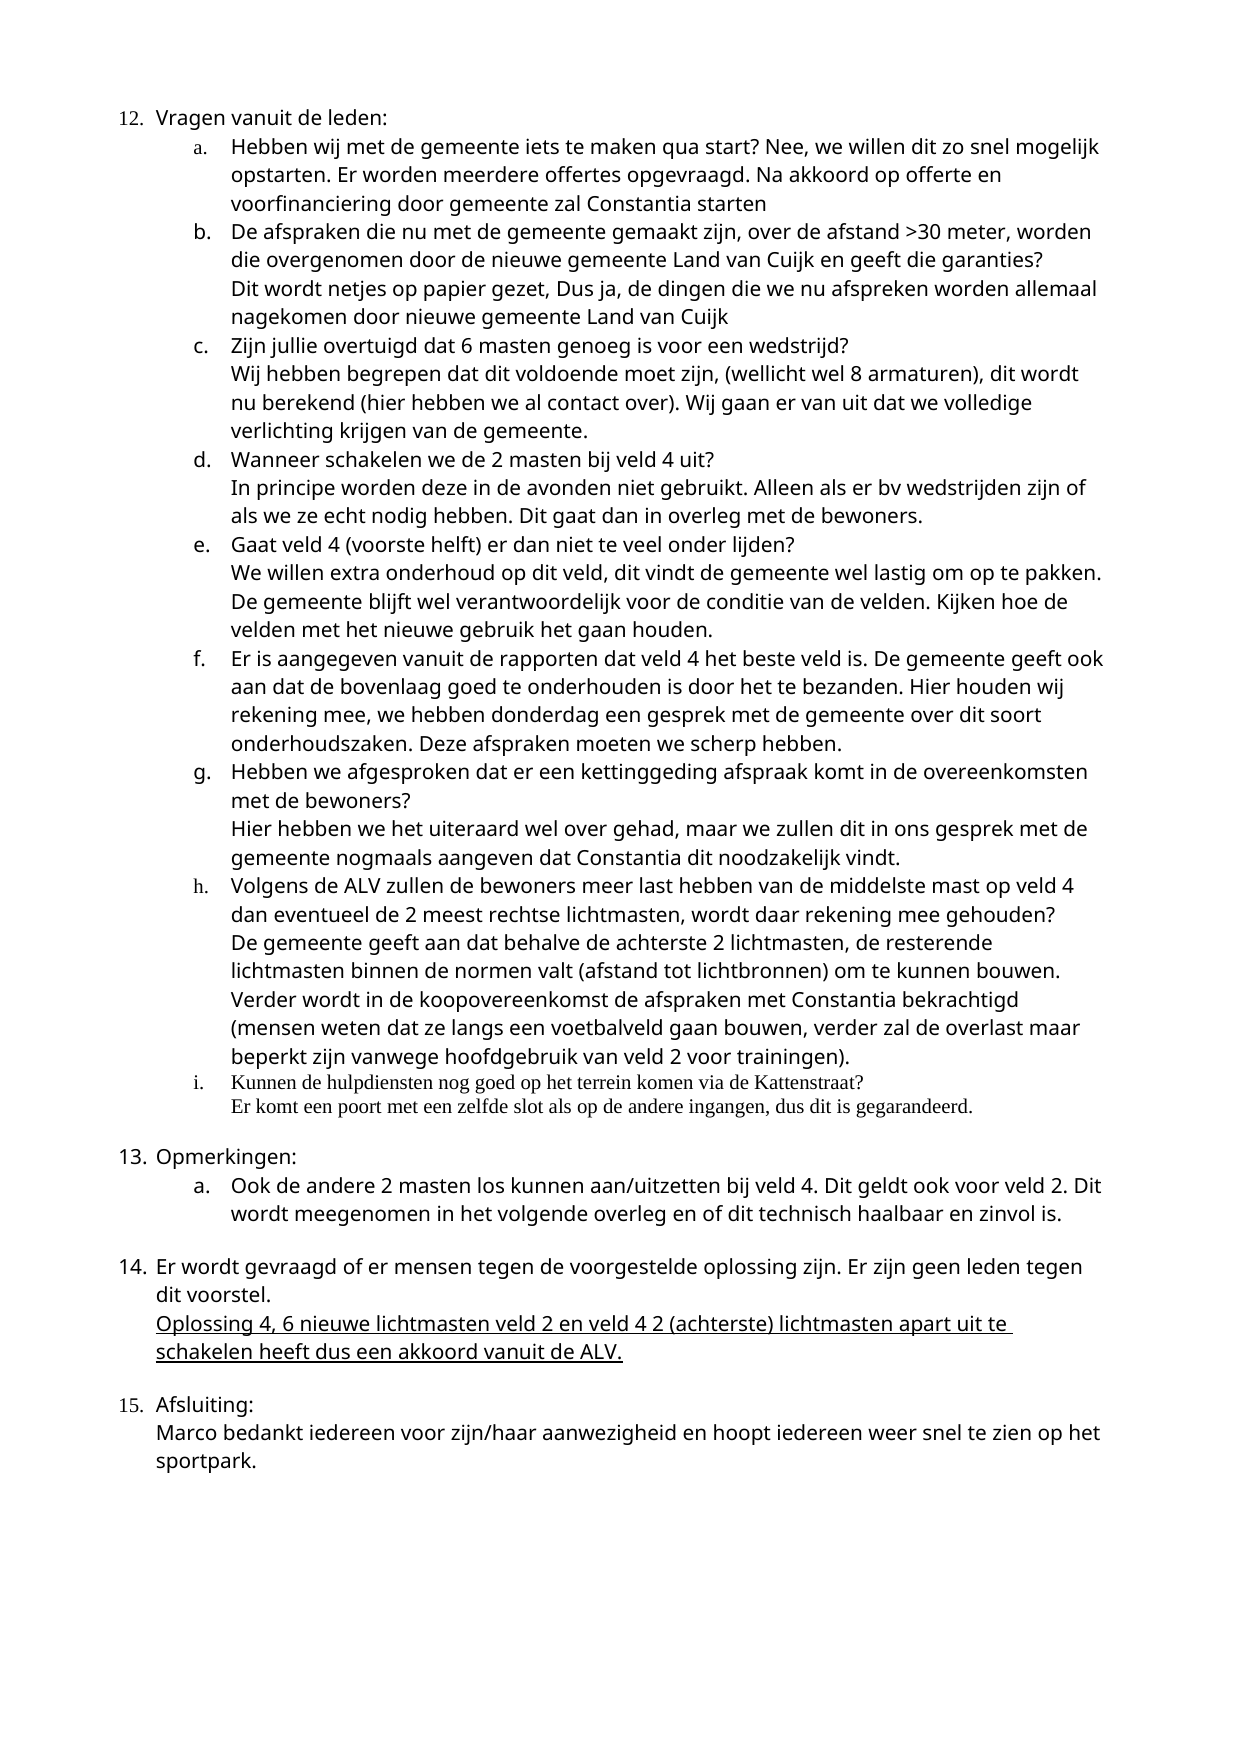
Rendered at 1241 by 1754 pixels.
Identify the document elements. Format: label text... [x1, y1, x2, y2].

list Hebben wij met de gemeente iets te maken qua start? Nee, we willen dit zo snel mogelijk opstarten. Er worden meerdere offertes opgevraagd. Na akkoord op offerte en voorfinanciering door gemeente zal Constantia starten [193, 132, 1107, 217]
list Zijn jullie overtuigd dat 6 masten genoeg is voor een wedstrijd? Wij hebben begrepen dat dit voldoende moet zijn, (wellicht wel 8 armaturen), dit wordt nu berekend (hier hebben we al contact over). Wij gaan er van uit dat we volledige verlichting krijgen van de gemeente. [193, 331, 1107, 445]
list Ook de andere 2 masten los kunnen aan/uitzetten bij veld 4. Dit geldt ook voor veld 2. Dit wordt meegenomen in het volgende overleg en of dit technisch haalbaar en zinvol is. [193, 1171, 1107, 1252]
list Gaat veld 4 (voorste helft) er dan niet te veel onder lijden? We willen extra onderhoud op dit veld, dit vindt de gemeente wel lastig om op te pakken. De gemeente blijft wel verantwoordelijk voor de conditie van de velden. Kijken hoe de velden met het nieuwe gebruik het gaan houden. [193, 530, 1107, 644]
list Vragen vanuit de leden: [118, 103, 1107, 132]
list Hebben we afgesproken dat er een kettinggeding afspraak komt in de overeenkomsten met de bewoners? Hier hebben we het uiteraard wel over gehad, maar we zullen dit in ons gesprek met de gemeente nogmaals aangeven dat Constantia dit noodzakelijk vindt. [193, 757, 1107, 871]
list Er wordt gevraagd of er mensen tegen de voorgestelde oplossing zijn. Er zijn geen leden tegen dit voorstel. Oplossing 4, 6 nieuwe lichtmasten veld 2 en veld 4 2 (achterste) lichtmasten apart uit te schakelen heeft dus een akkoord vanuit de ALV. [118, 1252, 1107, 1390]
list Kunnen de hulpdiensten nog goed op het terrein komen via de Kattenstraat? Er komt een poort met een zelfde slot als op de andere ingangen, dus dit is gegarandeerd. [193, 1070, 1107, 1142]
list Wanneer schakelen we de 2 masten bij veld 4 uit? In principe worden deze in de avonden niet gebruikt. Alleen als er bv wedstrijden zijn of als we ze echt nodig hebben. Dit gaat dan in overleg met de bewoners. [193, 445, 1107, 530]
list Opmerkingen: [118, 1142, 1107, 1171]
list Afsluiting: Marco bedankt iedereen voor zijn/haar aanwezigheid en hoopt iedereen weer snel te zien op het sportpark. [118, 1390, 1107, 1475]
list De afspraken die nu met de gemeente gemaakt zijn, over de afstand >30 meter, worden die overgenomen door de nieuwe gemeente Land van Cuijk en geeft die garanties? Dit wordt netjes op papier gezet, Dus ja, de dingen die we nu afspreken worden allemaal nagekomen door nieuwe gemeente Land van Cuijk [193, 217, 1107, 331]
list Er is aangegeven vanuit de rapporten dat veld 4 het beste veld is. De gemeente geeft ook aan dat de bovenlaag goed te onderhouden is door het te bezanden. Hier houden wij rekening mee, we hebben donderdag een gesprek met de gemeente over dit soort onderhoudszaken. Deze afspraken moeten we scherp hebben. [193, 644, 1107, 757]
list Volgens de ALV zullen de bewoners meer last hebben van de middelste mast op veld 4 dan eventueel de 2 meest rechtse lichtmasten, wordt daar rekening mee gehouden? De gemeente geeft aan dat behalve de achterste 2 lichtmasten, de resterende lichtmasten binnen de normen valt (afstand tot lichtbronnen) om te kunnen bouwen. Verder wordt in de koopovereenkomst de afspraken met Constantia bekrachtigd (mensen weten dat ze langs een voetbalveld gaan bouwen, verder zal de overlast maar beperkt zijn vanwege hoofdgebruik van veld 2 voor trainingen). [193, 871, 1107, 1070]
